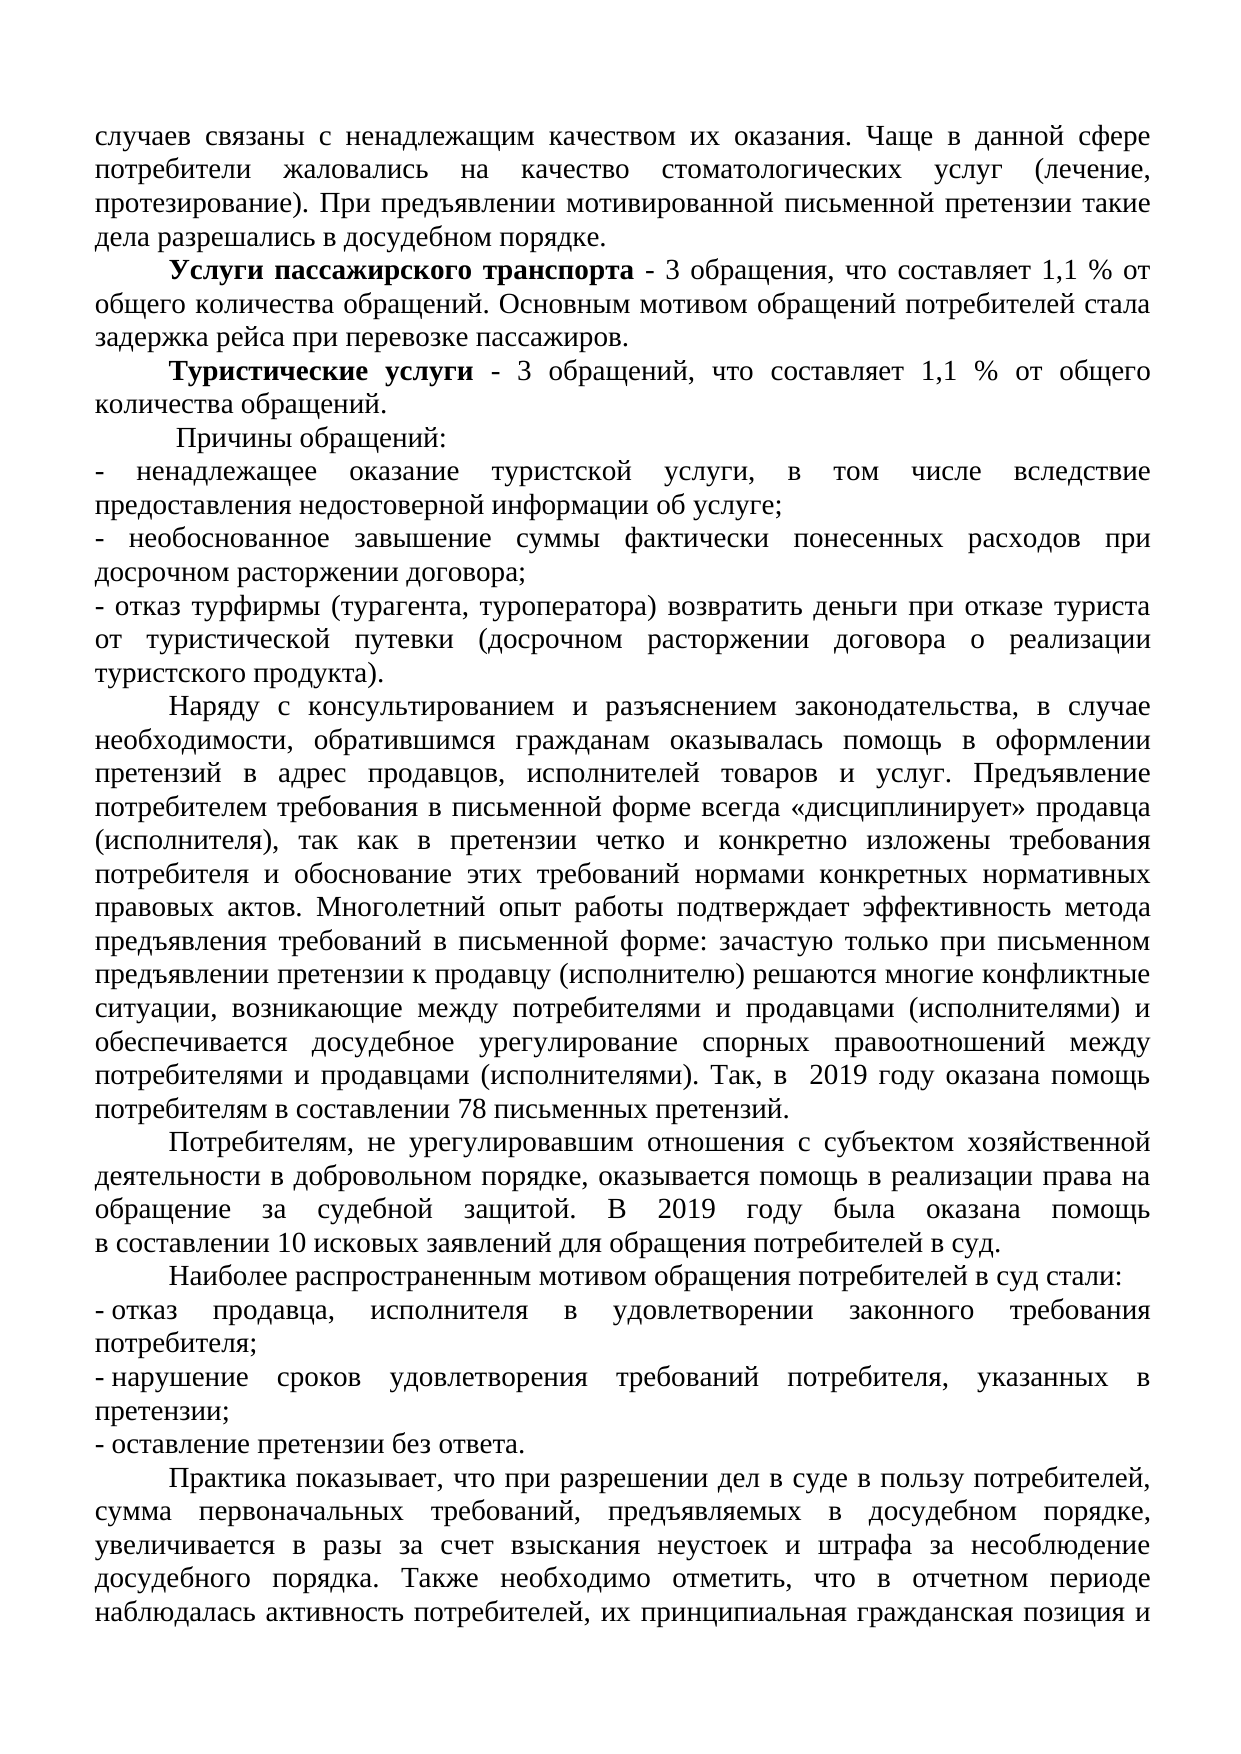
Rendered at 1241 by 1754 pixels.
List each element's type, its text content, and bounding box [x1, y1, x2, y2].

text - отказ продавца, исполнителя в удовлетворении законного требования потребителя; [94, 1292, 1152, 1359]
text Потребителям, не урегулировавшим отношения с субъектом хозяйственной деятельности в добровольном порядке, оказывается помощь в реализации права на обращение за судебной защитой. В 2019 году была оказана помощь в составлении 10 исковых заявлений для обращения потребителей в суд. [94, 1124, 1152, 1258]
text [94, 118, 1152, 252]
text - отказ турфирмы (турагента, туроператора) возвратить деньги при отказе туриста от туристической путевки (досрочном расторжении договора о реализации туристского продукта). [94, 588, 1152, 688]
text - оставление претензии без ответа. [94, 1426, 1152, 1460]
text Наряду с консультированием и разъяснением законодательства, в случае необходимости, обратившимся гражданам оказывалась помощь в оформлении претензий в адрес продавцов, исполнителей товаров и услуг. Предъявление потребителем требования в письменной форме всегда «дисциплинирует» продавца (исполнителя), так как в претензии четко и конкретно изложены требования потребителя и обоснование этих требований нормами конкретных нормативных правовых актов. Многолетний опыт работы подтверждает эффективность метода предъявления требований в письменной форме: зачастую только при письменном предъявлении претензии к продавцу (исполнителю) решаются многие конфликтные ситуации, возникающие между потребителями и продавцами (исполнителями) и обеспечивается досудебное урегулирование спорных правоотношений между потребителями и продавцами (исполнителями). Так, в 2019 году оказана помощь потребителям в составлении 78 письменных претензий. [94, 688, 1152, 1124]
text - ненадлежащее оказание туристской услуги, в том числе вследствие предоставления недостоверной информации об услуге; [94, 453, 1152, 521]
text Туристические услуги - 3 обращений, что составляет 1,1 % от общего количества обращений. [94, 353, 1152, 420]
text Наиболее распространенным мотивом обращения потребителей в суд стали: [94, 1258, 1152, 1292]
text - нарушение сроков удовлетворения требований потребителя, указанных в претензии; [94, 1359, 1152, 1426]
text Услуги пассажирского транспорта - 3 обращения, что составляет 1,1 % от общего количества обращений. Основным мотивом обращений потребителей стала задержка рейса при перевозке пассажиров. [94, 252, 1152, 353]
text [94, 1460, 1152, 1627]
text - необоснованное завышение суммы фактически понесенных расходов при досрочном расторжении договора; [94, 521, 1152, 588]
text Причины обращений: [94, 420, 1152, 453]
